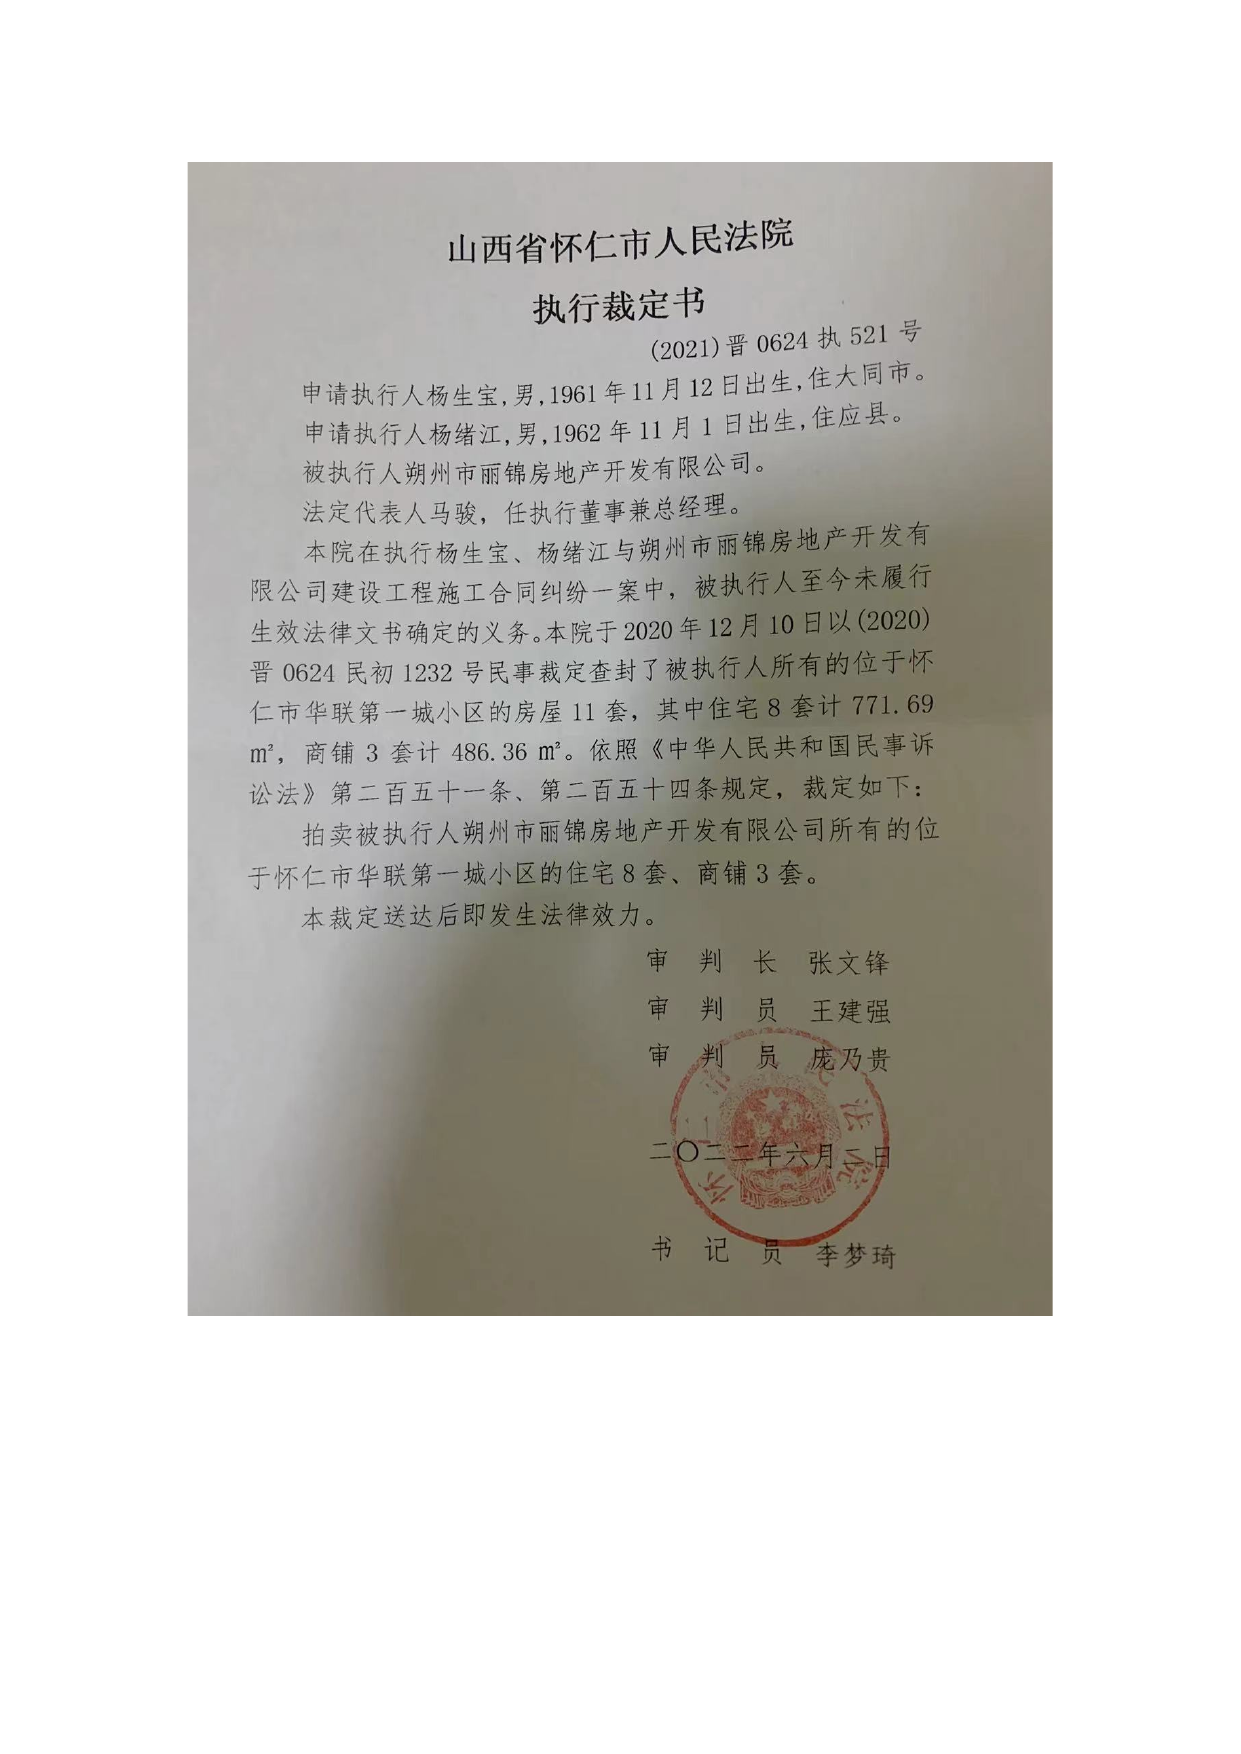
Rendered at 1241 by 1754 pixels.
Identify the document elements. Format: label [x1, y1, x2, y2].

picture [187, 162, 1053, 1316]
